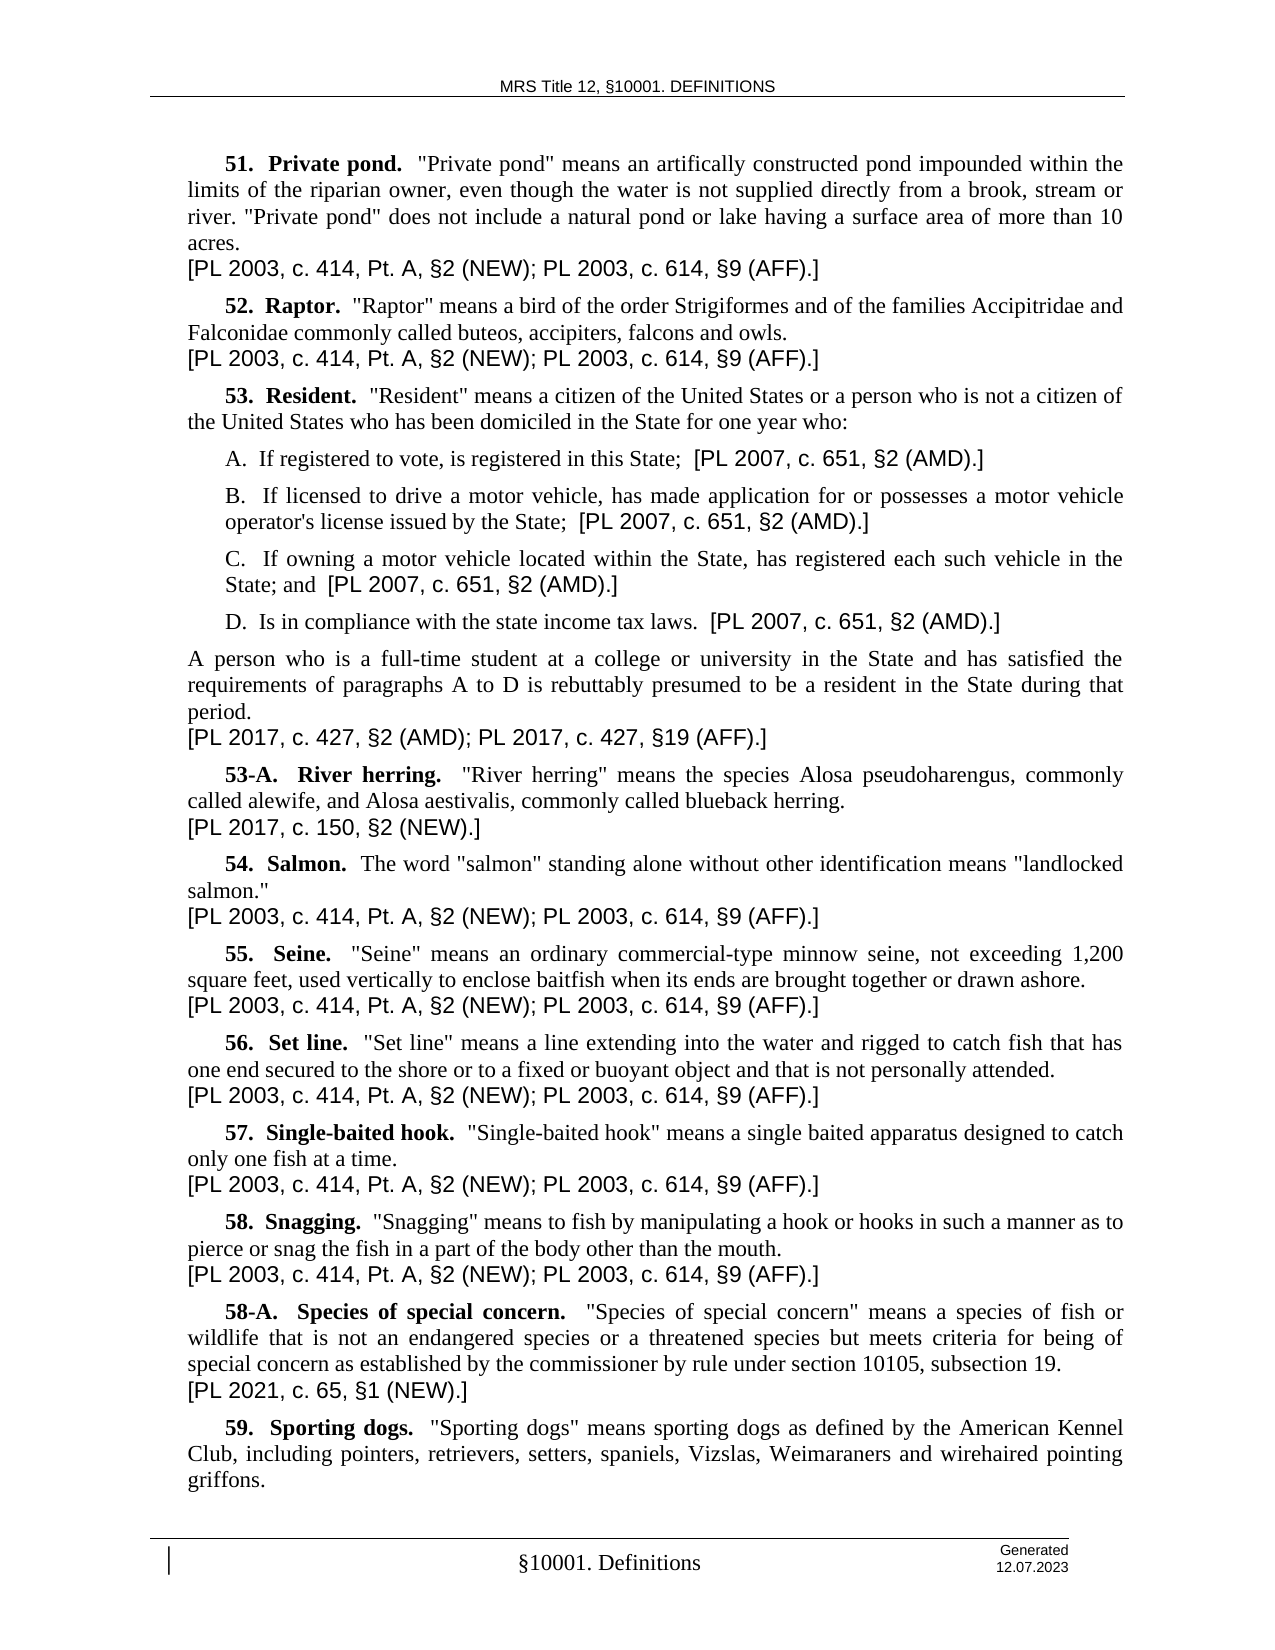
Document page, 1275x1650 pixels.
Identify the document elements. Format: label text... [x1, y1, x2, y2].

text 59. Sporting dogs. "Sporting dogs" means sporting dogs as defined by the American Kennel Club, including pointers, retrievers, setters, spaniels, Vizslas, Weimaraners and wirehaired pointing griffons. [187, 1413, 1125, 1493]
text [PL 2003, c. 414, Pt. A, §2 (NEW); PL 2003, c. 614, §9 (AFF).] [187, 903, 1125, 929]
text 58. Snagging. "Snagging" means to fish by manipulating a hook or hooks in such a manner as to pierce or snag the fish in a part of the body other than the mouth. [187, 1208, 1125, 1261]
text [PL 2003, c. 414, Pt. A, §2 (NEW); PL 2003, c. 614, §9 (AFF).] [187, 345, 1125, 371]
text A person who is a full-time student at a college or university in the State and has satisfied the requirements of paragraphs A to D is rebuttably presumed to be a resident in the State during that period. [187, 645, 1125, 724]
text 55. Seine. "Seine" means an ordinary commercial-type minnow seine, not exceeding 1,200 square feet, used vertically to enclose baitfish when its ends are brought together or drawn ashore. [187, 940, 1125, 992]
text [PL 2021, c. 65, §1 (NEW).] [187, 1377, 1125, 1403]
text 56. Set line. "Set line" means a line extending into the water and rigged to catch fish that has one end secured to the shore or to a fixed or buoyant object and that is not personally attended. [187, 1029, 1125, 1082]
text [PL 2017, c. 150, §2 (NEW).] [187, 813, 1125, 840]
text B. If licensed to drive a motor vehicle, has made application for or possesses a motor vehicle operator's license issued by the State; [PL 2007, c. 651, §2 (AMD).] [225, 482, 1125, 534]
text [PL 2003, c. 414, Pt. A, §2 (NEW); PL 2003, c. 614, §9 (AFF).] [187, 1171, 1125, 1198]
text 53-A. River herring. "River herring" means the species Alosa pseudoharengus, commonly called alewife, and Alosa aestivalis, commonly called blueback herring. [187, 761, 1125, 813]
text A. If registered to vote, is registered in this State; [PL 2007, c. 651, §2 (AMD).] [225, 445, 1125, 471]
text [PL 2003, c. 414, Pt. A, §2 (NEW); PL 2003, c. 614, §9 (AFF).] [187, 1082, 1125, 1108]
text [PL 2003, c. 414, Pt. A, §2 (NEW); PL 2003, c. 614, §9 (AFF).] [187, 255, 1125, 282]
text 57. Single-baited hook. "Single-baited hook" means a single baited apparatus designed to catch only one fish at a time. [187, 1119, 1125, 1171]
text C. If owning a motor vehicle located within the State, has registered each such vehicle in the State; and [PL 2007, c. 651, §2 (AMD).] [225, 545, 1125, 598]
text 54. Salmon. The word "salmon" standing alone without other identification means "landlocked salmon." [187, 850, 1125, 903]
text 53. Resident. "Resident" means a citizen of the United States or a person who is not a citizen of the United States who has been domiciled in the State for one year who: [187, 382, 1125, 434]
text 58-A. Species of special concern. "Species of special concern" means a species of fish or wildlife that is not an endangered species or a threatened species but meets criteria for being of special concern as established by the commissioner by rule under section 10105, subsection 19. [187, 1298, 1125, 1377]
text [PL 2003, c. 414, Pt. A, §2 (NEW); PL 2003, c. 614, §9 (AFF).] [187, 1261, 1125, 1287]
text 52. Raptor. "Raptor" means a bird of the order Strigiformes and of the families Accipitridae and Falconidae commonly called buteos, accipiters, falcons and owls. [187, 292, 1125, 345]
text 51. Private pond. "Private pond" means an artifically constructed pond impounded within the limits of the riparian owner, even though the water is not supplied directly from a brook, stream or river. "Private pond" does not include a natural pond or lake having a surface area of more than 10 acres. [187, 150, 1125, 255]
text [PL 2017, c. 427, §2 (AMD); PL 2017, c. 427, §19 (AFF).] [187, 724, 1125, 750]
text D. Is in compliance with the state income tax laws. [PL 2007, c. 651, §2 (AMD).] [225, 608, 1125, 634]
text [PL 2003, c. 414, Pt. A, §2 (NEW); PL 2003, c. 614, §9 (AFF).] [187, 992, 1125, 1019]
